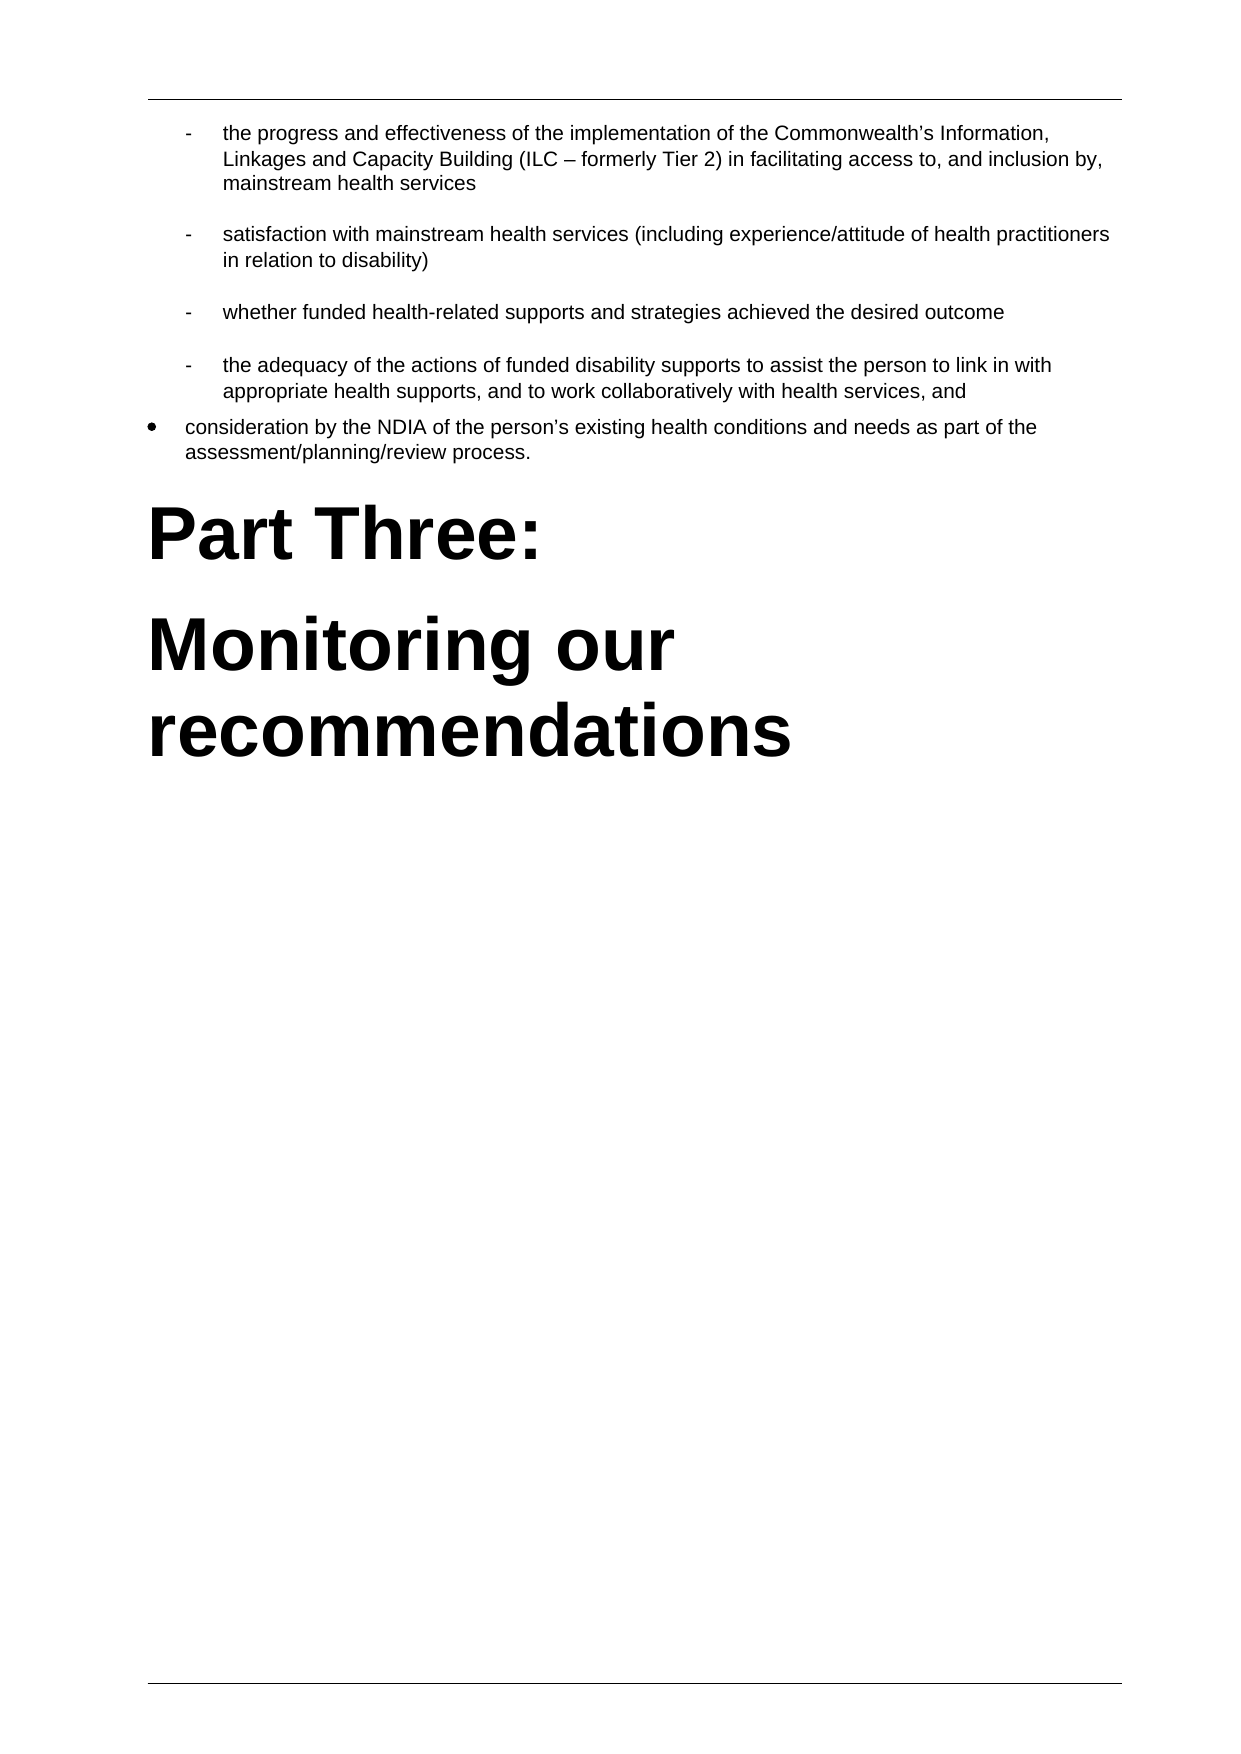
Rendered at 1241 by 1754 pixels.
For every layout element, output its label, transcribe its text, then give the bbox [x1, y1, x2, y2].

list satisfaction with mainstream health services (including experience/attitude of health practitioners in relation to disability) [185, 219, 1122, 272]
list the adequacy of the actions of funded disability supports to assist the person to link in with appropriate health supports, and to work collaboratively with health services, and [185, 350, 1122, 403]
text Part Three: [148, 489, 1122, 575]
list whether funded health-related supports and strategies achieved the desired outcome [185, 297, 1122, 325]
text consideration by the NDIA of the person’s existing health conditions and needs as part of the assessment/planning/review process. [148, 415, 1122, 464]
text Monitoring our recommendations [148, 600, 1122, 772]
list the progress and effectiveness of the implementation of the Commonwealth’s Information, Linkages and Capacity Building (ILC – formerly Tier 2) in facilitating access to, and inclusion by, mainstream health services [185, 118, 1122, 194]
